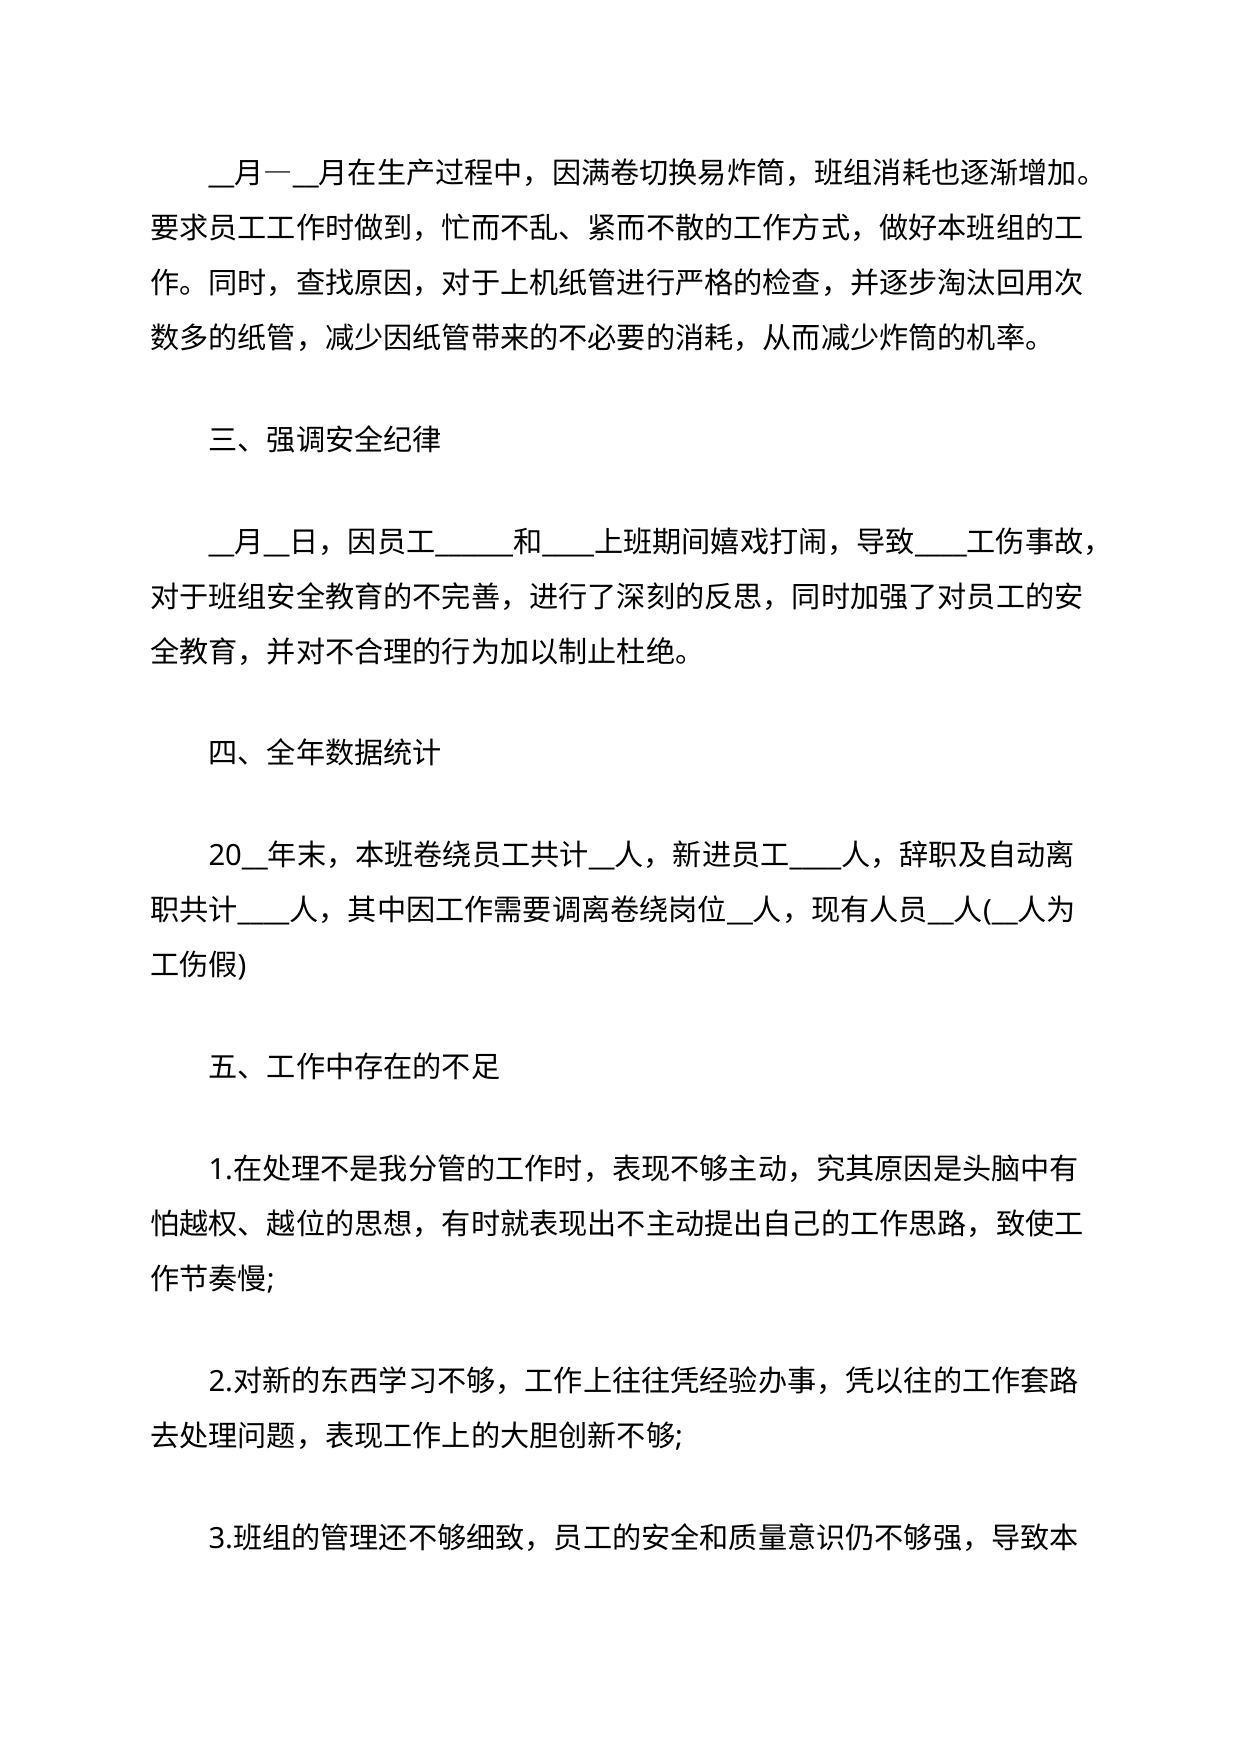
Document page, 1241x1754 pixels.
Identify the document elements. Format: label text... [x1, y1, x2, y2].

text 五、工作中存在的不足 [150, 1044, 1090, 1086]
text 1.在处理不是我分管的工作时，表现不够主动，究其原因是头脑中有怕越权、越位的思想，有时就表现出不主动提出自己的工作思路，致使工作节奏慢; [150, 1146, 1090, 1298]
text 2.对新的东西学习不够，工作上往往凭经验办事，凭以往的工作套路去处理问题，表现工作上的大胆创新不够; [150, 1357, 1090, 1455]
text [150, 1514, 1090, 1557]
text 20__年末，本班卷绕员工共计__人，新进员工____人，辞职及自动离职共计____人，其中因工作需要调离卷绕岗位__人，现有人员__人(__人为工伤假) [150, 832, 1090, 984]
text 四、全年数据统计 [150, 730, 1090, 772]
text __月__日，因员工______和____上班期间嬉戏打闹，导致____工伤事故，对于班组安全教育的不完善，进行了深刻的反思，同时加强了对员工的安全教育，并对不合理的行为加以制止杜绝。 [150, 518, 1090, 671]
text __月—__月在生产过程中，因满卷切换易炸筒，班组消耗也逐渐增加。要求员工工作时做到，忙而不乱、紧而不散的工作方式，做好本班组的工作。同时，查找原因，对于上机纸管进行严格的检查，并逐步淘汰回用次数多的纸管，减少因纸管带来的不必要的消耗，从而减少炸筒的机率。 [150, 150, 1090, 357]
text 三、强调安全纪律 [150, 417, 1090, 459]
